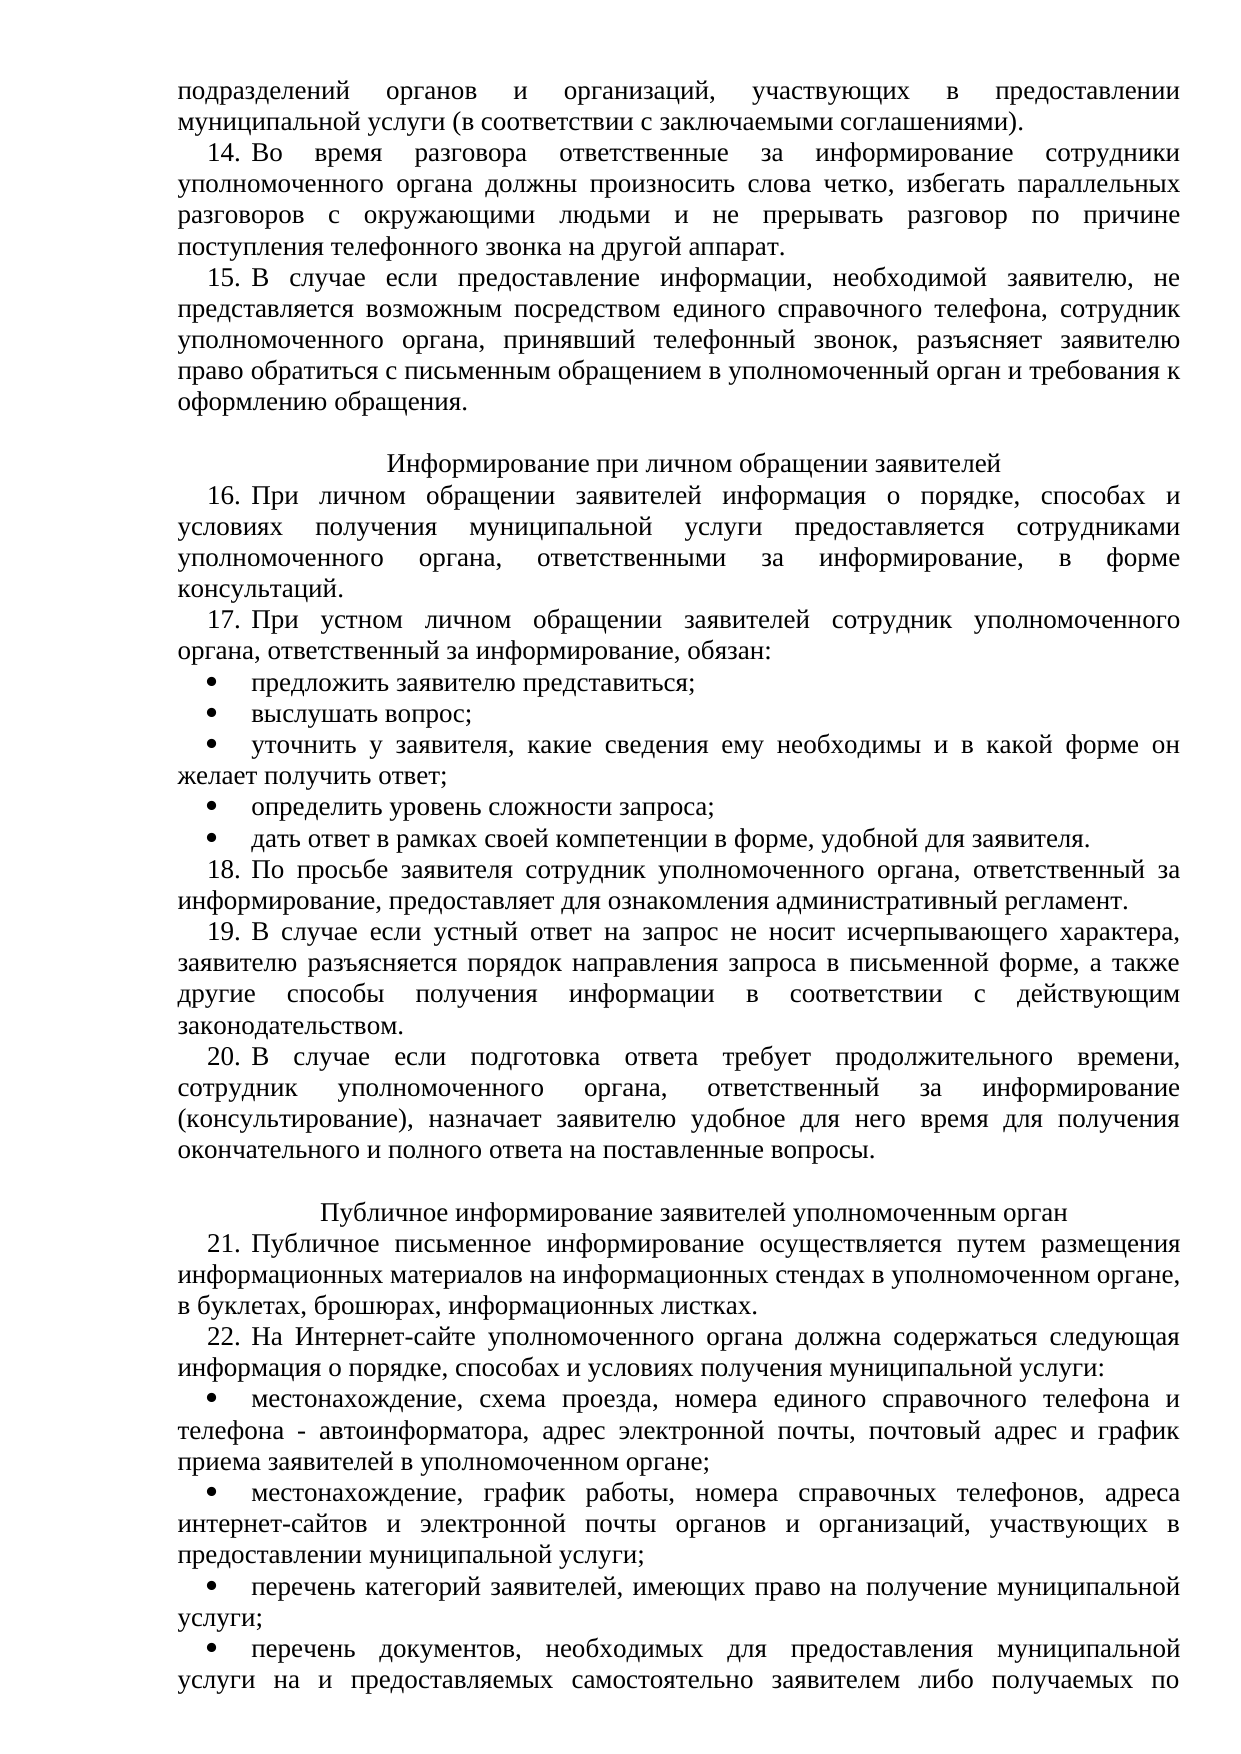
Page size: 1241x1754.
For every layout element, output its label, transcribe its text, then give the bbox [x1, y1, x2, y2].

list На Интернет-сайте уполномоченного органа должна содержаться следующая информация о порядке, способах и условиях получения муниципальной услуги: [177, 1320, 1181, 1382]
list По просьбе заявителя сотрудник уполномоченного органа, ответственный за информирование, предоставляет для ознакомления административный регламент. [177, 853, 1181, 915]
list дать ответ в рамках своей компетенции в форме, удобной для заявителя. [177, 822, 1181, 853]
list Публичное письменное информирование осуществляется путем размещения информационных материалов на информационных стендах в уполномоченном органе, в буклетах, брошюрах, информационных листках. [177, 1227, 1181, 1320]
text Информирование при личном обращении заявителей [177, 448, 1181, 479]
list предложить заявителю представиться; [177, 666, 1181, 697]
list уточнить у заявителя, какие сведения ему необходимы и в какой форме он желает получить ответ; [177, 728, 1181, 791]
list В случае если устный ответ на запрос не носит исчерпывающего характера, заявителю разъясняется порядок направления запроса в письменной форме, а также другие способы получения информации в соответствии с действующим законодательством. [177, 915, 1181, 1040]
list В случае если предоставление информации, необходимой заявителю, не представляется возможным посредством единого справочного телефона, сотрудник уполномоченного органа, принявший телефонный звонок, разъясняет заявителю право обратиться с письменным обращением в уполномоченный орган и требования к оформлению обращения. [177, 261, 1181, 416]
list В случае если подготовка ответа требует продолжительного времени, сотрудник уполномоченного органа, ответственный за информирование (консультирование), назначает заявителю удобное для него время для получения окончательного и полного ответа на поставленные вопросы. [177, 1040, 1181, 1164]
list При устном личном обращении заявителей сотрудник уполномоченного органа, ответственный за информирование, обязан: [177, 603, 1181, 666]
list Во время разговора ответственные за информирование сотрудники уполномоченного органа должны произносить слова четко, избегать параллельных разговоров с окружающими людьми и не прерывать разговор по причине поступления телефонного звонка на другой аппарат. [177, 136, 1181, 261]
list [177, 1632, 1181, 1694]
text Публичное информирование заявителей уполномоченным орган [177, 1196, 1181, 1227]
list выслушать вопрос; [177, 697, 1181, 728]
list местонахождение, схема проезда, номера единого справочного телефона и телефона - автоинформатора, адрес электронной почты, почтовый адрес и график приема заявителей в уполномоченном органе; [177, 1382, 1181, 1476]
list местонахождение, график работы, номера справочных телефонов, адреса интернет-сайтов и электронной почты органов и организаций, участвующих в предоставлении муниципальной услуги; [177, 1476, 1181, 1569]
list определить уровень сложности запроса; [177, 791, 1181, 822]
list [177, 74, 1181, 136]
list При личном обращении заявителей информация о порядке, способах и условиях получения муниципальной услуги предоставляется сотрудниками уполномоченного органа, ответственными за информирование, в форме консультаций. [177, 479, 1181, 603]
list перечень категорий заявителей, имеющих право на получение муниципальной услуги; [177, 1569, 1181, 1632]
